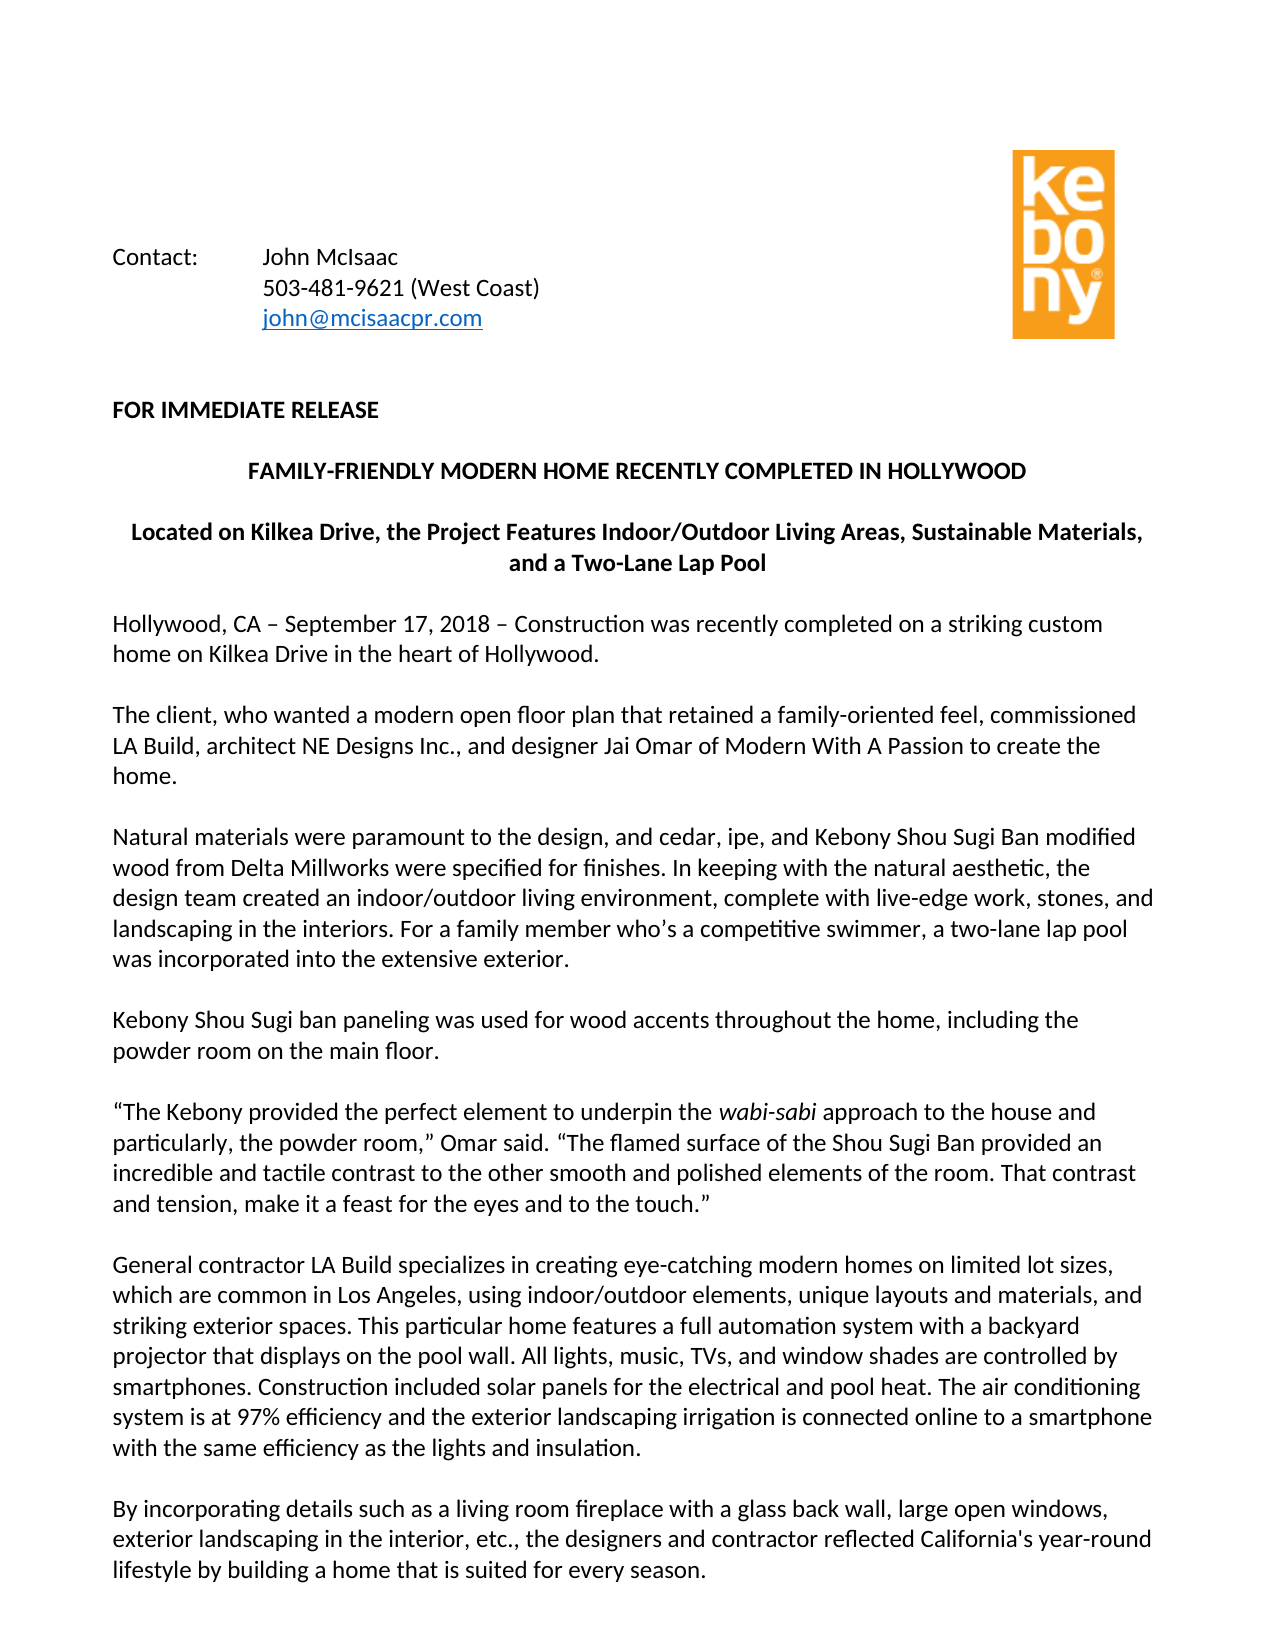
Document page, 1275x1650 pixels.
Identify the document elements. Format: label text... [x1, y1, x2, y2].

picture [1012, 150, 1115, 242]
text The client, who wanted a modern open floor plan that retained a family-oriented feel, commissioned LA Build, architect NE Designs Inc., and designer Jai Omar of Modern With A Passion to create the home. [112, 699, 1162, 791]
text General contractor LA Build specializes in creating eye-catching modern homes on limited lot sizes, which are common in Los Angeles, using indoor/outdoor elements, unique layouts and materials, and striking exterior spaces. This particular home features a full automation system with a backyard projector that displays on the pool wall. All lights, music, TVs, and window shades are controlled by smartphones. Construction included solar panels for the electrical and pool heat. The air conditioning system is at 97% efficiency and the exterior landscaping irrigation is connected online to a smartphone with the same efficiency as the lights and insulation. [112, 1249, 1162, 1462]
text Natural materials were paramount to the design, and cedar, ipe, and Kebony Shou Sugi Ban modified wood from Delta Millworks were specified for finishes. In keeping with the natural aesthetic, the design team created an indoor/outdoor living environment, complete with live-edge work, stones, and landscaping in the interiors. For a family member who’s a competitive swimmer, a two-lane lap pool was incorporated into the extensive exterior. [112, 821, 1162, 974]
text FAMILY-FRIENDLY MODERN HOME RECENTLY COMPLETED IN HOLLYWOOD [112, 455, 1162, 486]
text Contact: John McIsaac [112, 242, 1162, 272]
text Hollywood, CA – September 17, 2018 – Construction was recently completed on a striking custom home on Kilkea Drive in the heart of Hollywood. [112, 608, 1162, 669]
text FOR IMMEDIATE RELEASE [112, 394, 1162, 425]
text john@mcisaacpr.com [112, 303, 1162, 333]
text By incorporating details such as a living room fireplace with a glass back wall, large open windows, exterior landscaping in the interior, etc., the designers and contractor reflected California's year-round lifestyle by building a home that is suited for every season. [112, 1493, 1162, 1584]
text Located on Kilkea Drive, the Project Features Indoor/Outdoor Living Areas, Sustainable Materials, and a Two-Lane Lap Pool [112, 516, 1162, 577]
text 503-481-9621 (West Coast) [112, 272, 1162, 303]
text “The Kebony provided the perfect element to underpin the wabi-sabi approach to the house and particularly, the powder room,” Omar said. “The flamed surface of the Shou Sugi Ban provided an incredible and tactile contrast to the other smooth and polished elements of the room. That contrast and tension, make it a feast for the eyes and to the touch.” [112, 1096, 1162, 1218]
picture [1012, 333, 1115, 339]
text Kebony Shou Sugi ban paneling was used for wood accents throughout the home, including the powder room on the main floor. [112, 1004, 1162, 1066]
